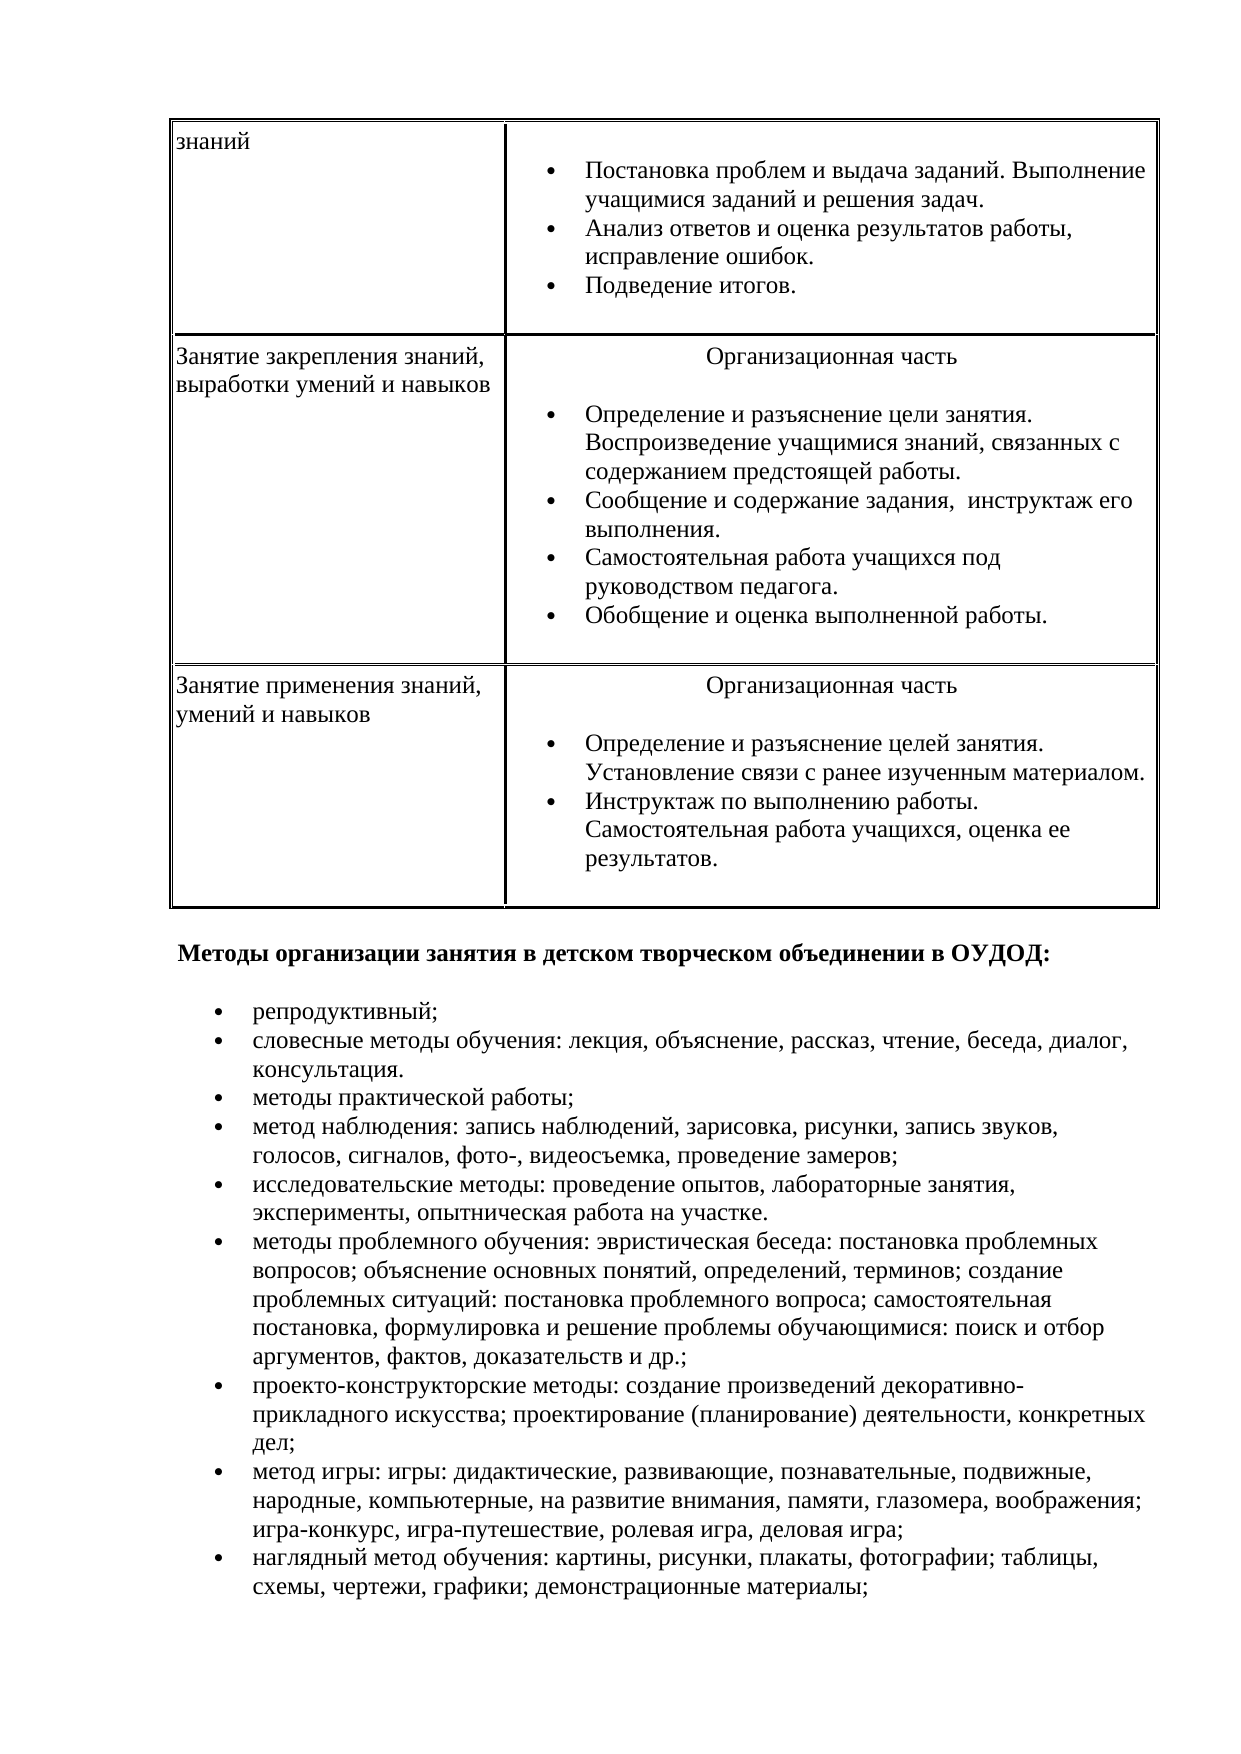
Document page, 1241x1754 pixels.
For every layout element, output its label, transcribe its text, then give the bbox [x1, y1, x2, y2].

list метод игры: игры: дидактические, развивающие, познавательные, подвижные, народные, компьютерные, на развитие внимания, памяти, глазомера, воображения; игра-конкурс, игра-путешествие, ролевая игра, деловая игра; [215, 1456, 1152, 1542]
list проекто-конструкторские методы: создание произведений декоративно-прикладного искусства; проектирование (планирование) деятельности, конкретных дел; [215, 1370, 1152, 1456]
table_cell Организационная часть Определение и разъяснение цели занятия. Воспроизведение учащимися знаний, связанных с содержанием предстоящей работы. Сообщение и содержание задания, инструктаж его выполнения. Самостоятельная работа учащихся под руководством педагога. Обобщение и оценка выполненной работы. [507, 333, 1158, 662]
list репродуктивный; [215, 996, 1152, 1025]
table_cell Занятие закрепления знаний, выработки умений и навыков [171, 333, 504, 662]
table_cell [173, 120, 505, 333]
list метод наблюдения: запись наблюдений, зарисовка, рисунки, запись звуков, голосов, сигналов, фото-, видеосъемка, проведение замеров; [215, 1111, 1152, 1169]
table_cell Организационная часть Определение и разъяснение целей занятия. Установление связи с ранее изученным материалом. Инструктаж по выполнению работы. Самостоятельная работа учащихся, оценка ее результатов. [505, 663, 1157, 906]
list методы проблемного обучения: эвристическая беседа: постановка проблемных вопросов; объяснение основных понятий, определений, терминов; создание проблемных ситуаций: постановка проблемного вопроса; самостоятельная постановка, формулировка и решение проблемы обучающимися: поиск и отбор аргументов, фактов, доказательств и др.; [215, 1226, 1152, 1370]
list методы практической работы; [215, 1082, 1152, 1111]
table_cell Занятие применения знаний, умений и навыков [173, 663, 505, 906]
list исследовательские методы: проведение опытов, лабораторные занятия, эксперименты, опытническая работа на участке. [215, 1169, 1152, 1226]
list наглядный метод обучения: картины, рисунки, плакаты, фотографии; таблицы, схемы, чертежи, графики; демонстрационные материалы; [215, 1542, 1152, 1600]
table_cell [505, 122, 1156, 333]
text Методы организации занятия в детском творческом объединении в ОУДОД: [177, 938, 1152, 967]
list словесные методы обучения: лекция, объяснение, рассказ, чтение, беседа, диалог, консультация. [215, 1025, 1152, 1082]
